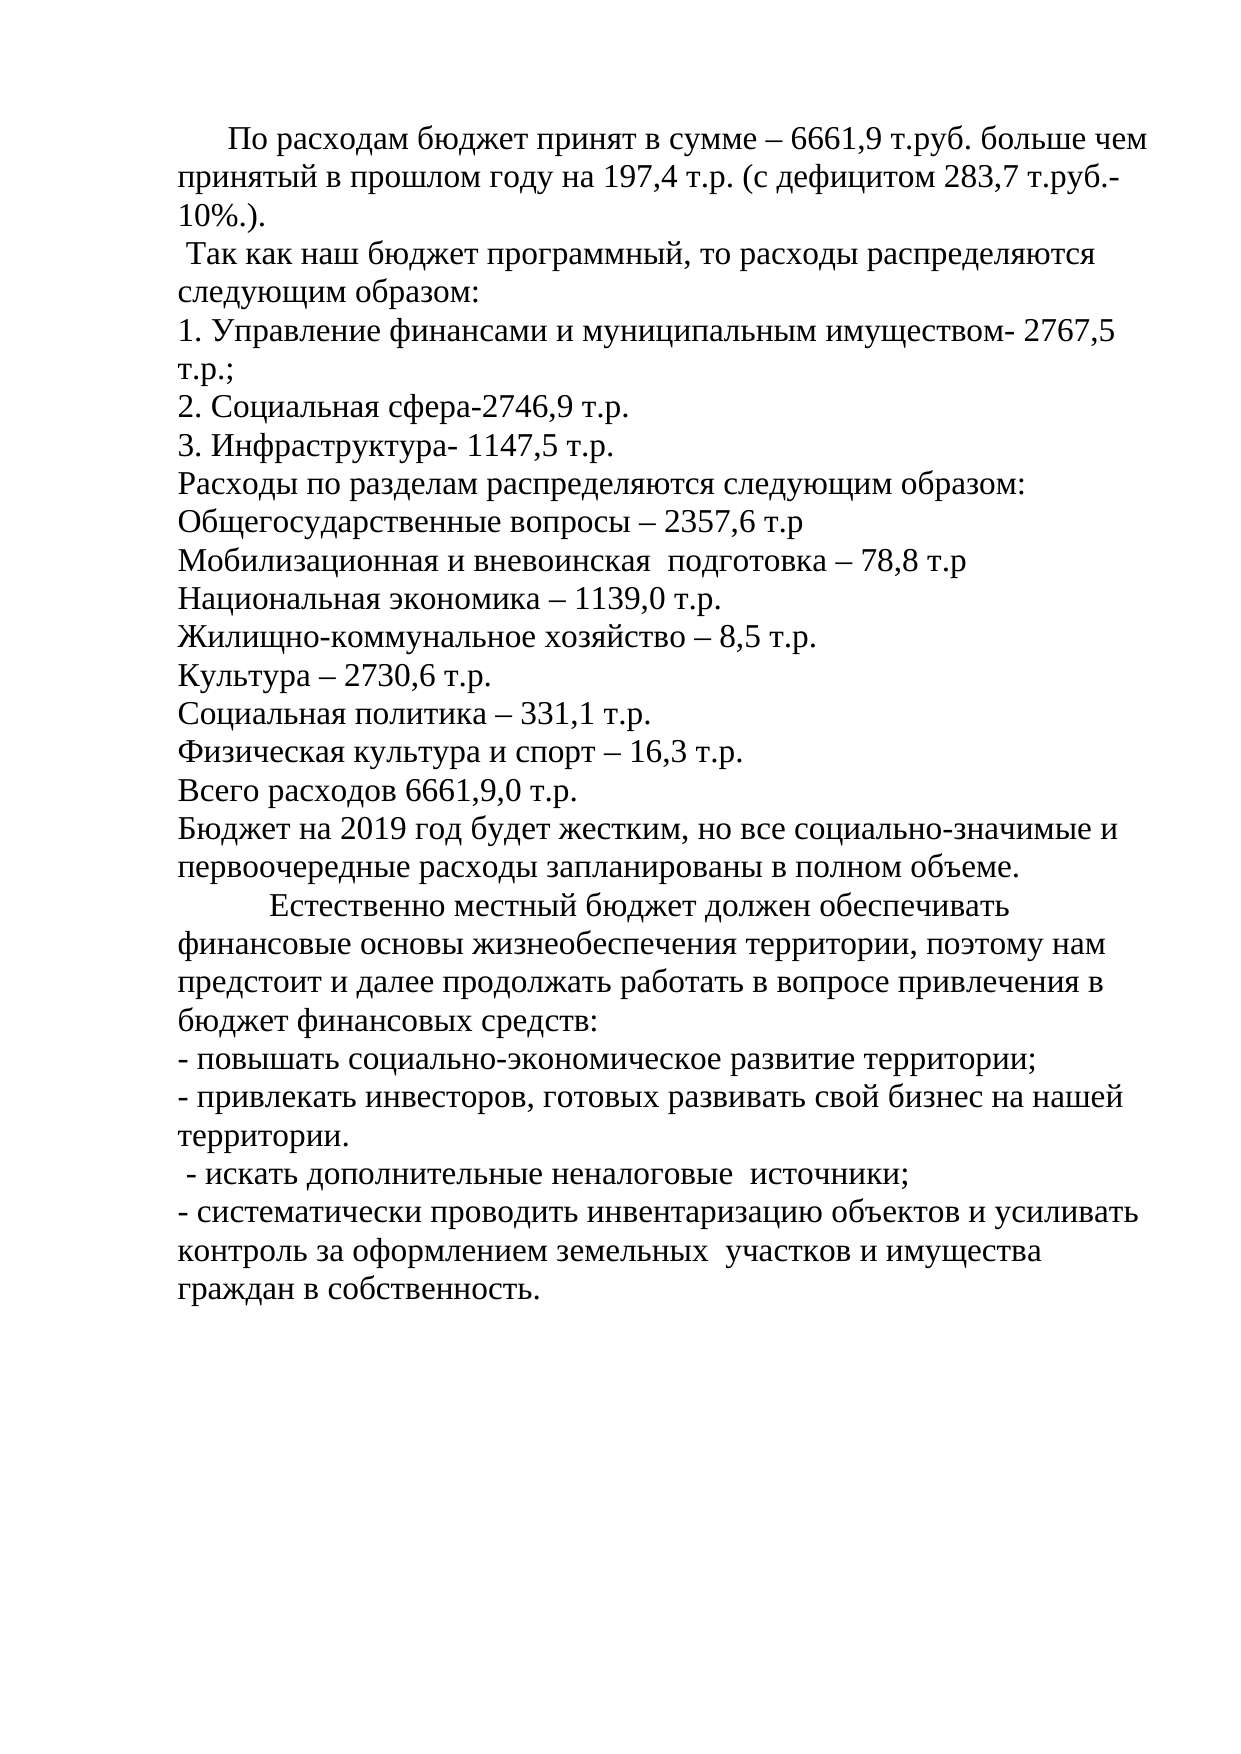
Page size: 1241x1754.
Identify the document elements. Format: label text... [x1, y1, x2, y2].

text Естественно местный бюджет должен обеспечивать финансовые основы жизнеобеспечения территории, поэтому нам предстоит и далее продолжать работать в вопросе привлечения в бюджет финансовых средств: [177, 885, 1152, 1038]
text Национальная экономика – 1139,0 т.р. [177, 578, 1152, 616]
text Социальная политика – 331,1 т.р. [177, 693, 1152, 731]
text Общегосударственные вопросы – 2357,6 т.р [177, 501, 1152, 540]
text Жилищно-коммунальное хозяйство – 8,5 т.р. [177, 616, 1152, 655]
text Так как наш бюджет программный, то расходы распределяются следующим образом: [177, 233, 1152, 310]
text По расходам бюджет принят в сумме – 6661,9 т.руб. больше чем принятый в прошлом году на 197,4 т.р. (с дефицитом 283,7 т.руб.-10%.). [177, 118, 1152, 233]
text 1. Управление финансами и муниципальным имуществом- 2767,5 т.р.; [177, 310, 1152, 386]
text Мобилизационная и вневоинская подготовка – 78,8 т.р [177, 540, 1152, 578]
text Культура – 2730,6 т.р. [177, 655, 1152, 693]
text - привлекать инвесторов, готовых развивать свой бизнес на нашей территории. [177, 1076, 1152, 1153]
text Всего расходов 6661,9,0 т.р. [177, 770, 1152, 808]
text Расходы по разделам распределяются следующим образом: [177, 463, 1152, 501]
text 2. Социальная сфера-2746,9 т.р. [177, 386, 1152, 425]
text - искать дополнительные неналоговые источники; [177, 1153, 1152, 1191]
text Физическая культура и спорт – 16,3 т.р. [177, 731, 1152, 770]
text - систематически проводить инвентаризацию объектов и усиливать контроль за оформлением земельных участков и имущества граждан в собственность. [177, 1191, 1152, 1306]
text 3. Инфраструктура- 1147,5 т.р. [177, 425, 1152, 463]
text Бюджет на 2019 год будет жестким, но все социально-значимые и первоочередные расходы запланированы в полном объеме. [177, 808, 1152, 885]
text - повышать социально-экономическое развитие территории; [177, 1038, 1152, 1076]
